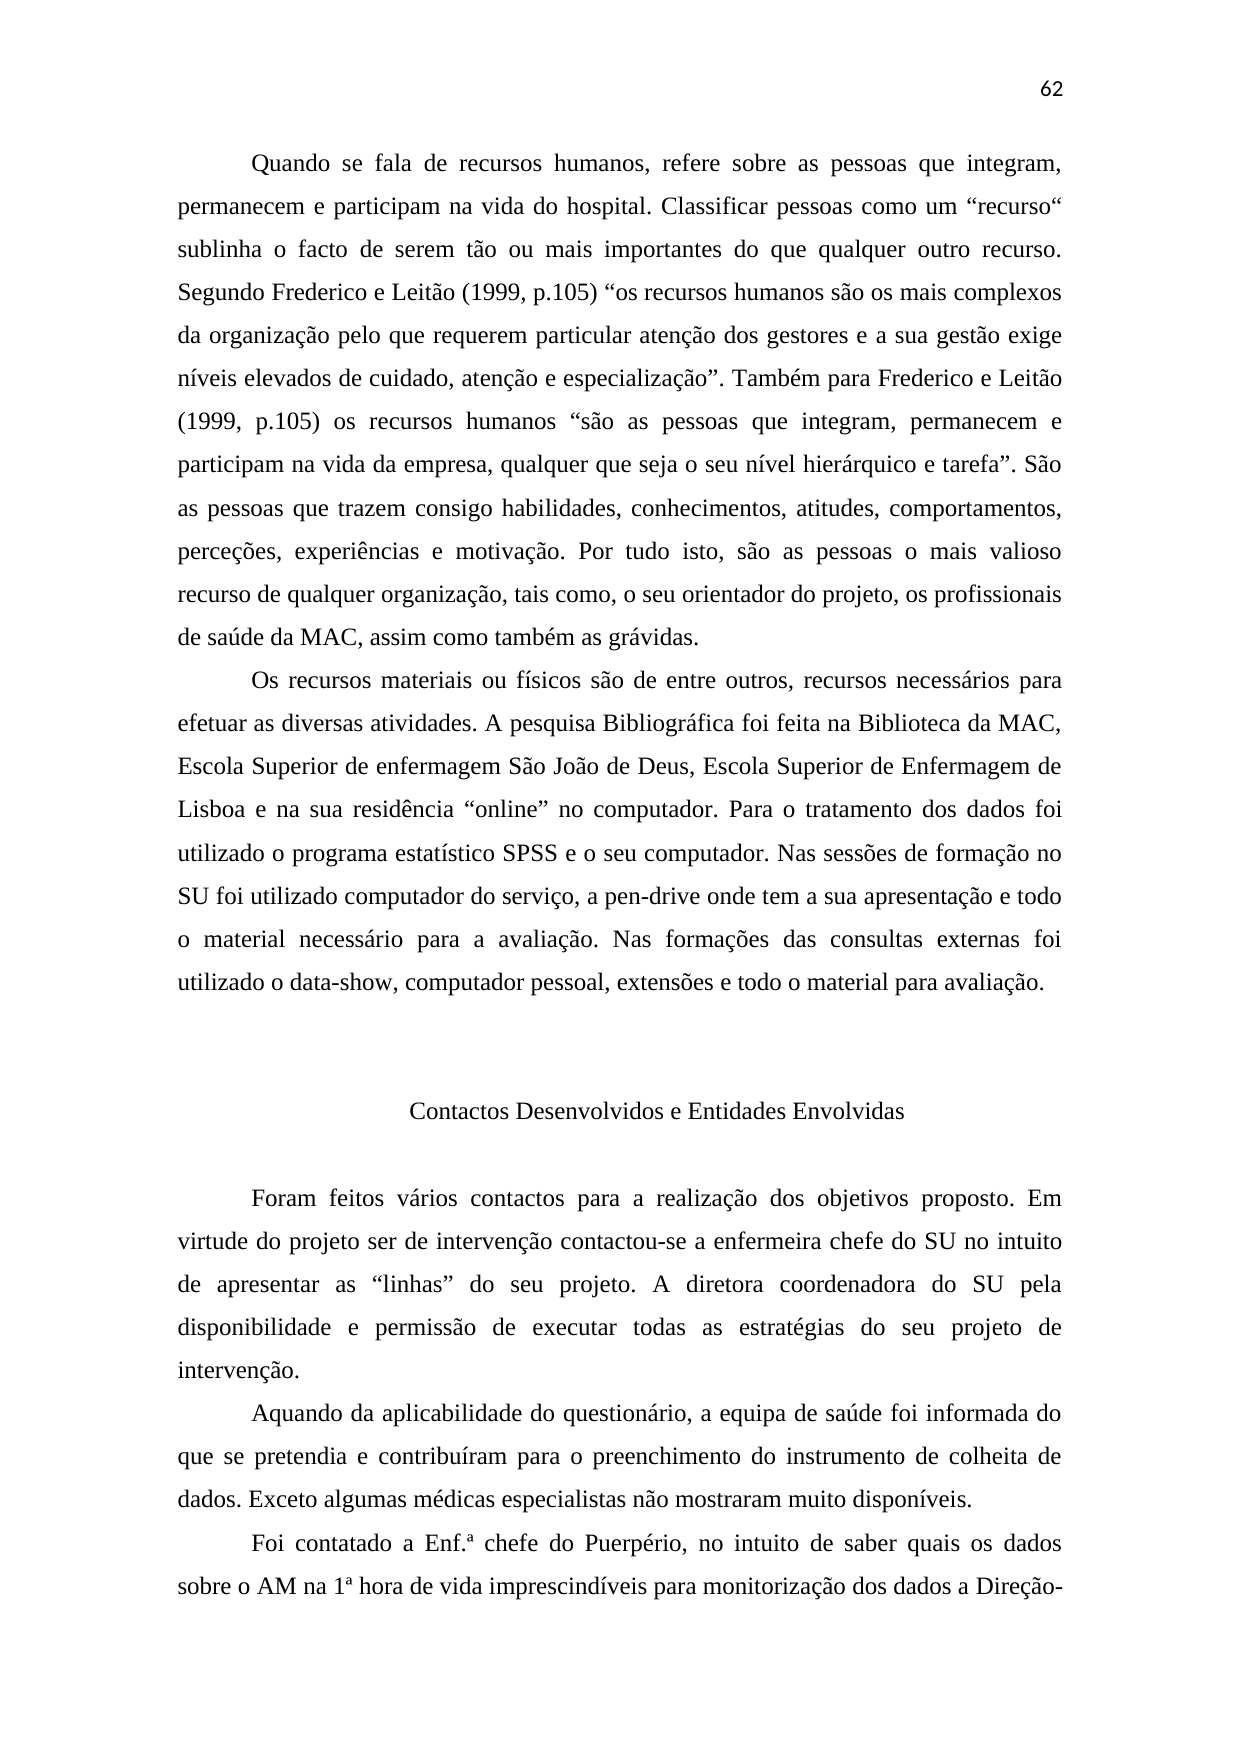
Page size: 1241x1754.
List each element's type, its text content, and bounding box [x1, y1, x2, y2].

text Contactos Desenvolvidos e Entidades Envolvidas [177, 1096, 1063, 1125]
text Quando se fala de recursos humanos, refere sobre as pessoas que integram, permanecem e participam na vida do hospital. Classificar pessoas como um “recurso“ sublinha o facto de serem tão ou mais importantes do que qualquer outro recurso. Segundo Frederico e Leitão (1999, p.105) “os recursos humanos são os mais complexos da organização pelo que requerem particular atenção dos gestores e a sua gestão exige níveis elevados de cuidado, atenção e especialização”. Também para Frederico e Leitão (1999, p.105) os recursos humanos “são as pessoas que integram, permanecem e participam na vida da empresa, qualquer que seja o seu nível hierárquico e tarefa”. São as pessoas que trazem consigo habilidades, conhecimentos, atitudes, comportamentos, perceções, experiências e motivação. Por tudo isto, são as pessoas o mais valioso recurso de qualquer organização, tais como, o seu orientador do projeto, os profissionais de saúde da MAC, assim como também as grávidas. [177, 148, 1063, 651]
text Foram feitos vários contactos para a realização dos objetivos proposto. Em virtude do projeto ser de intervenção contactou-se a enfermeira chefe do SU no intuito de apresentar as “linhas” do seu projeto. A diretora coordenadora do SU pela disponibilidade e permissão de executar todas as estratégias do seu projeto de intervenção. [177, 1183, 1063, 1384]
text Os recursos materiais ou físicos são de entre outros, recursos necessários para efetuar as diversas atividades. A pesquisa Bibliográfica foi feita na Biblioteca da MAC, Escola Superior de enfermagem São João de Deus, Escola Superior de Enfermagem de Lisboa e na sua residência “online” no computador. Para o tratamento dos dados foi utilizado o programa estatístico SPSS e o seu computador. Nas sessões de formação no SU foi utilizado computador do serviço, a pen-drive onde tem a sua apresentação e todo o material necessário para a avaliação. Nas formações das consultas externas foi utilizado o data-show, computador pessoal, extensões e todo o material para avaliação. [177, 665, 1063, 996]
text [177, 1528, 1063, 1599]
text Aquando da aplicabilidade do questionário, a equipa de saúde foi informada do que se pretendia e contribuíram para o preenchimento do instrumento de colheita de dados. Exceto algumas médicas especialistas não mostraram muito disponíveis. [177, 1398, 1063, 1513]
